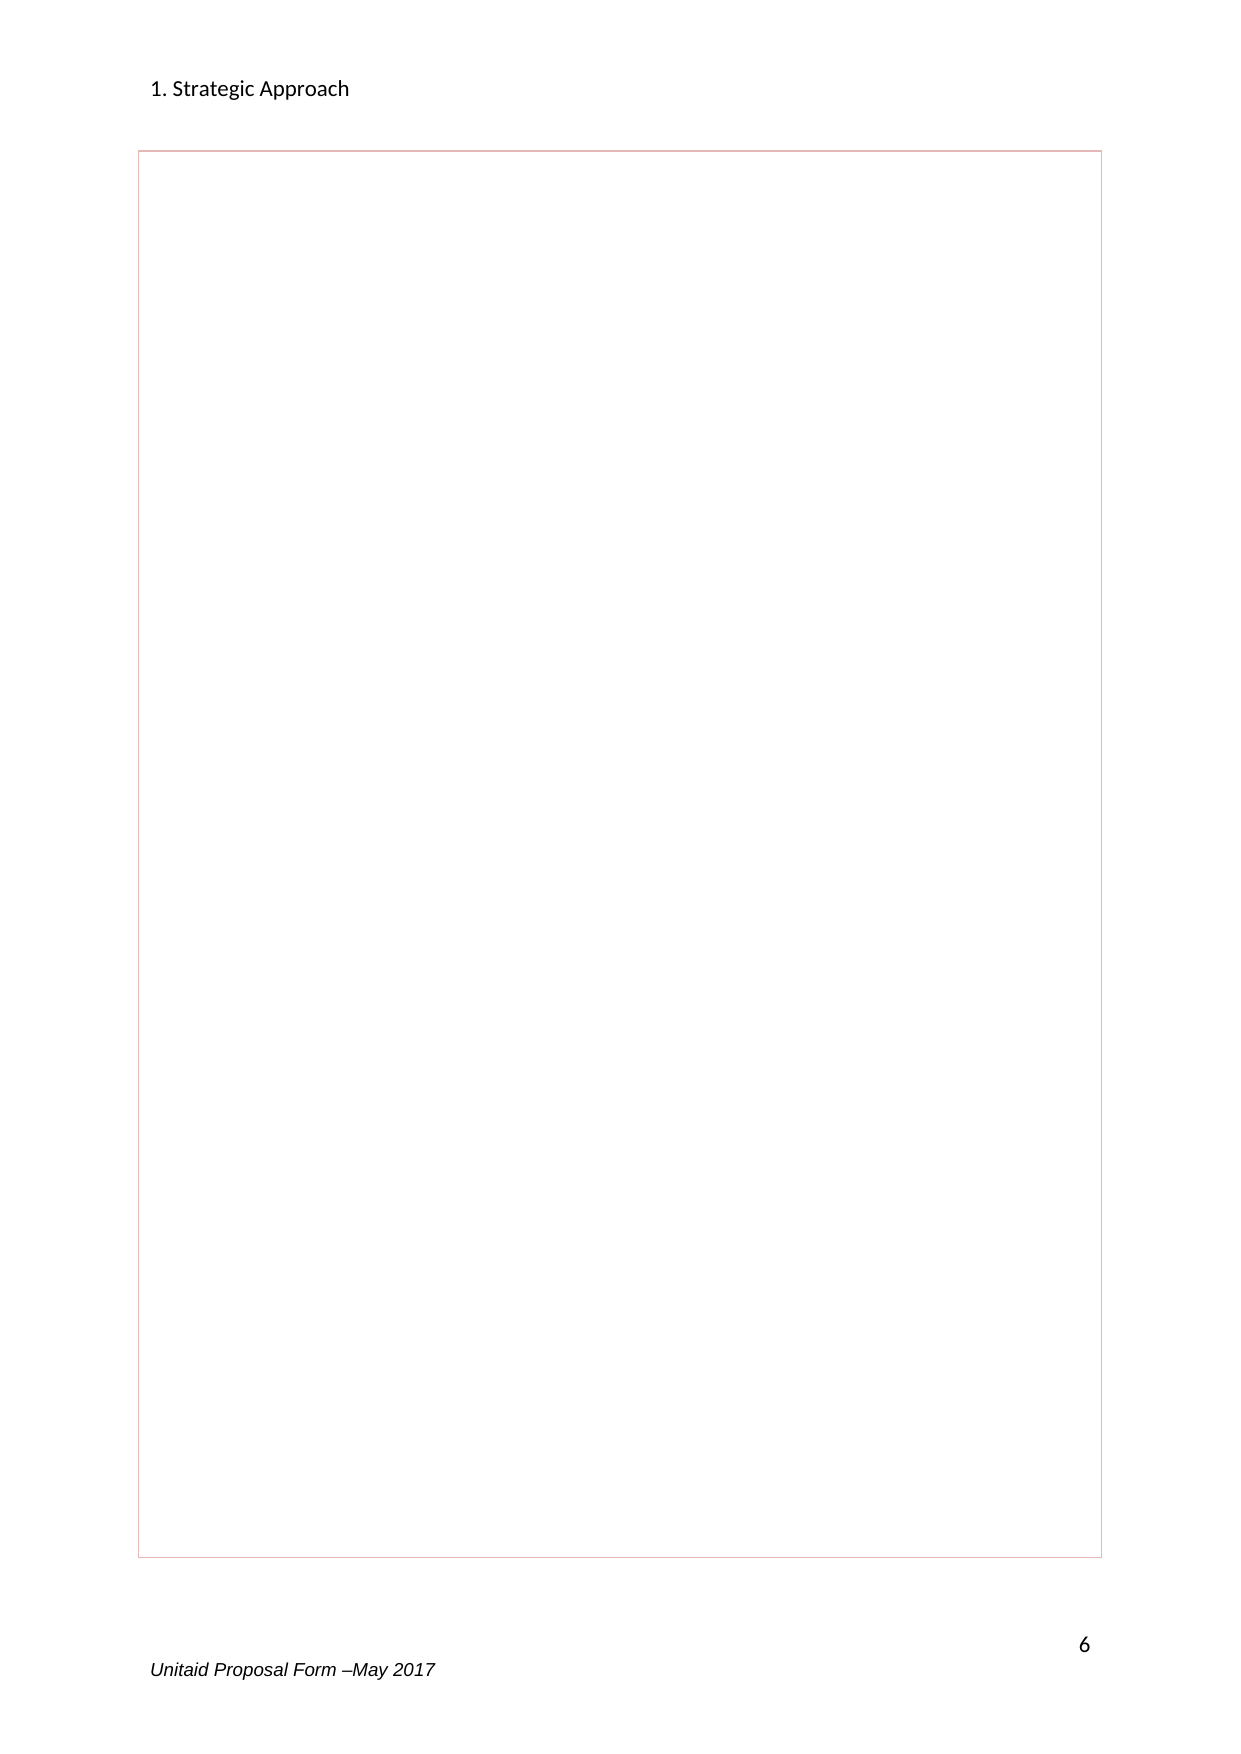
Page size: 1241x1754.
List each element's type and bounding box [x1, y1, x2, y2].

table_cell [139, 152, 1101, 1557]
